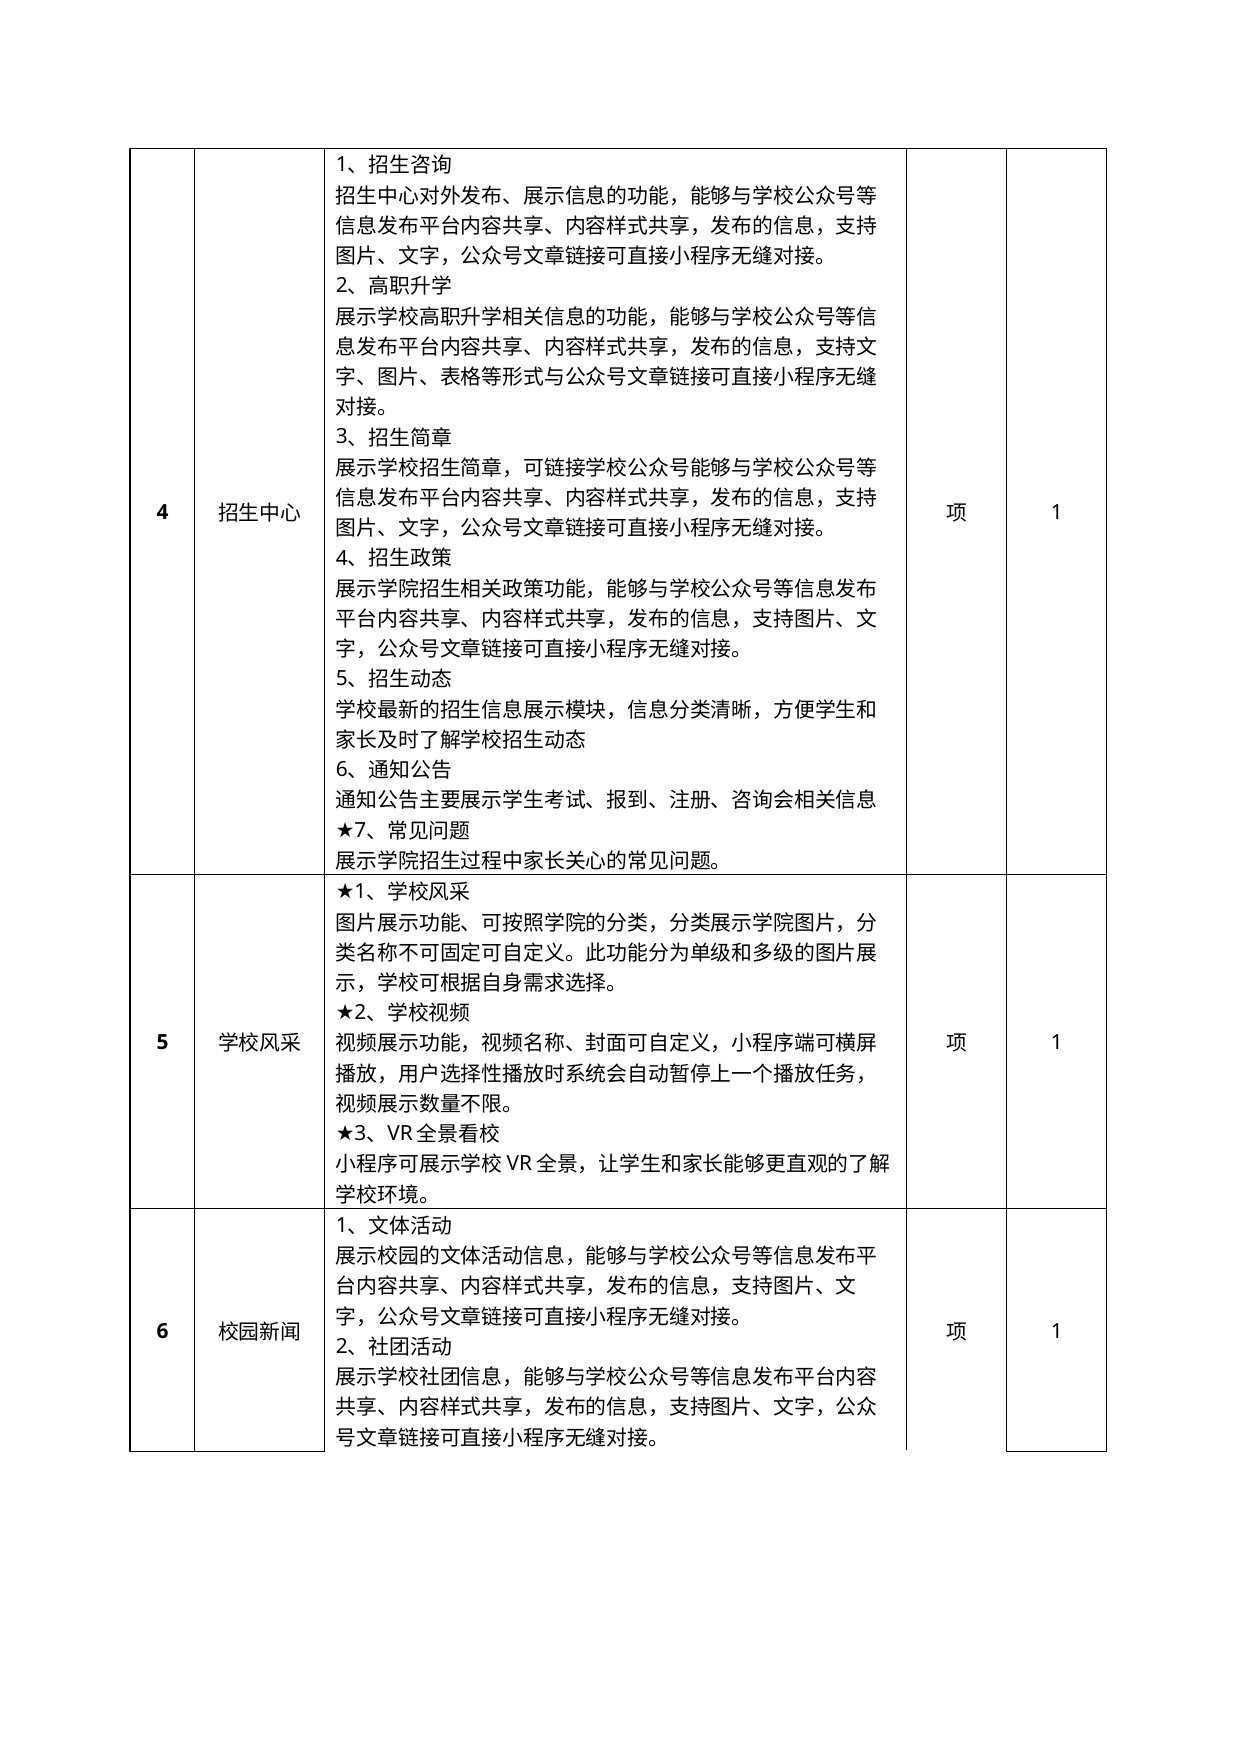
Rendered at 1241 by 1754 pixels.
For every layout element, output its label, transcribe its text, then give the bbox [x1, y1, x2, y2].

table_cell 校园新闻 [195, 1209, 324, 1451]
table_cell 1 [1007, 875, 1106, 1208]
table_cell 项 [906, 1209, 1006, 1451]
table_cell 1、文体活动 展示校园的文体活动信息，能够与学校公众号等信息发布平台内容共享、内容样式共享，发布的信息，支持图片、文字，公众号文章链接可直接小程序无缝对接。 2、社团活动 展示学校社团信息，能够与学校公众号等信息发布平台内容共享、内容样式共享，发布的信息，支持图片、文字，公众号文章链接可直接小程序无缝对接。 [325, 1209, 906, 1451]
table_cell 项 [907, 875, 1006, 1208]
table_cell 项 [907, 149, 1006, 874]
table_cell 4 [131, 149, 194, 874]
table_cell 1、招生咨询 招生中心对外发布、展示信息的功能，能够与学校公众号等信息发布平台内容共享、内容样式共享，发布的信息，支持图片、文字，公众号文章链接可直接小程序无缝对接。 2、高职升学 展示学校高职升学相关信息的功能，能够与学校公众号等信息发布平台内容共享、内容样式共享，发布的信息，支持文字、图片、表格等形式与公众号文章链接可直接小程序无缝对接。 3、招生简章 展示学校招生简章，可链接学校公众号能够与学校公众号等信息发布平台内容共享、内容样式共享，发布的信息，支持图片、文字，公众号文章链接可直接小程序无缝对接。 4、招生政策 展示学院招生相关政策功能，能够与学校公众号等信息发布平台内容共享、内容样式共享，发布的信息，支持图片、文字，公众号文章链接可直接小程序无缝对接。 5、招生动态 学校最新的招生信息展示模块，信息分类清晰，方便学生和家长及时了解学校招生动态 6、通知公告 通知公告主要展示学生考试、报到、注册、咨询会相关信息 ★7、常见问题 展示学院招生过程中家长关心的常见问题。 [325, 149, 906, 874]
table_cell 招生中心 [195, 149, 324, 874]
table_cell 1 [1007, 1209, 1106, 1451]
table_cell 学校风采 [195, 875, 324, 1208]
table_cell 6 [131, 1209, 194, 1451]
table_cell 1 [1007, 149, 1106, 874]
table_cell 5 [131, 875, 194, 1208]
table_cell ★1、学校风采 图片展示功能、可按照学院的分类，分类展示学院图片，分类名称不可固定可自定义。此功能分为单级和多级的图片展示，学校可根据自身需求选择。 ★2、学校视频 视频展示功能，视频名称、封面可自定义，小程序端可横屏播放，用户选择性播放时系统会自动暂停上一个播放任务，视频展示数量不限。 ★3、VR全景看校 小程序可展示学校VR全景，让学生和家长能够更直观的了解学校环境。 [325, 875, 906, 1208]
